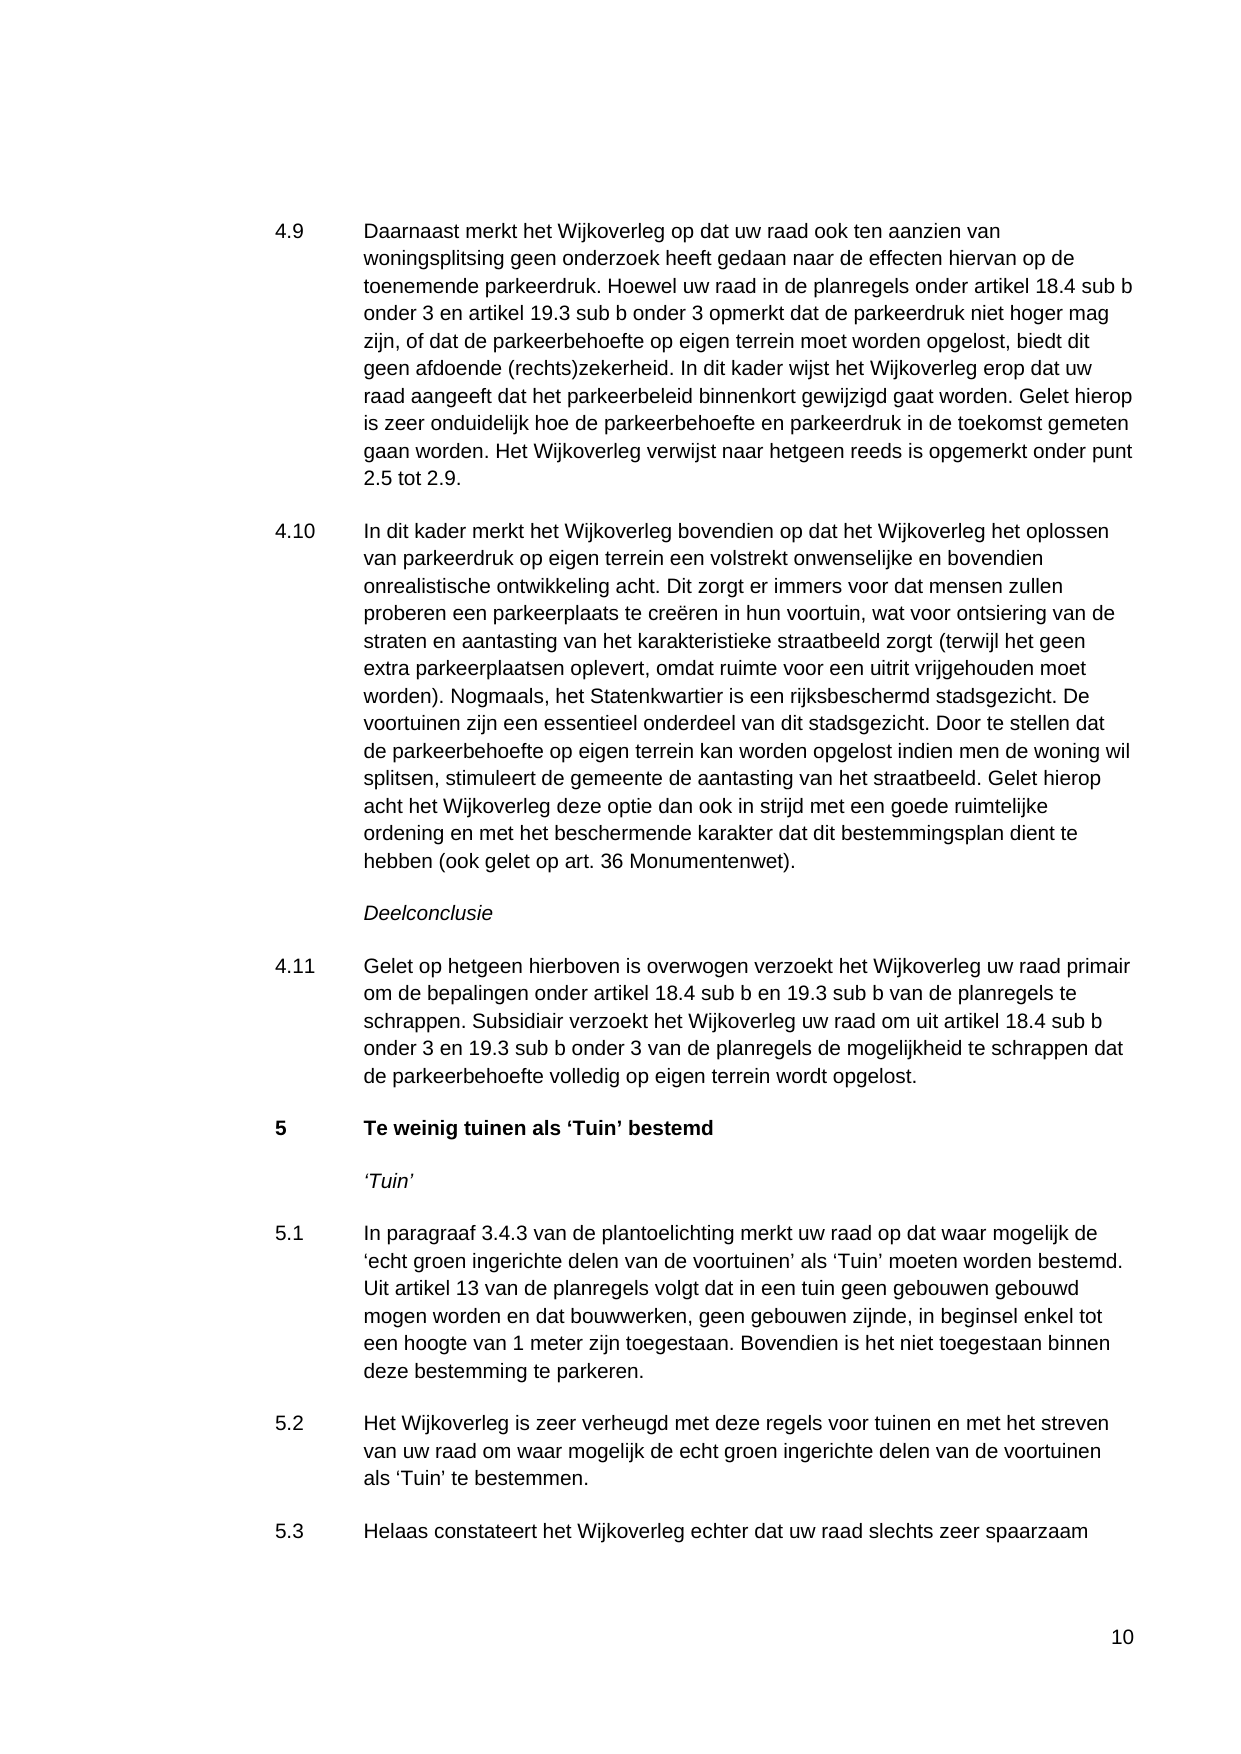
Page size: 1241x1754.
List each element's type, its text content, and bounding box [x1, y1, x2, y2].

list ‘Tuin’ [363, 1168, 1134, 1192]
list Deelconclusie [363, 901, 1134, 925]
text Te weinig tuinen als ‘Tuin’ bestemd [275, 1116, 1134, 1140]
text In paragraaf 3.4.3 van de plantoelichting merkt uw raad op dat waar mogelijk de ‘echt groen ingerichte delen van de voortuinen’ als ‘Tuin’ moeten worden bestemd. Uit artikel 13 van de planregels volgt dat in een tuin geen gebouwen gebouwd mogen worden en dat bouwwerken, geen gebouwen zijnde, in beginsel enkel tot een hoogte van 1 meter zijn toegestaan. Bovendien is het niet toegestaan binnen deze bestemming te parkeren. [275, 1221, 1134, 1382]
text Het Wijkoverleg is zeer verheugd met deze regels voor tuinen en met het streven van uw raad om waar mogelijk de echt groen ingerichte delen van de voortuinen als ‘Tuin’ te bestemmen. [275, 1411, 1134, 1490]
text Gelet op hetgeen hierboven is overwogen verzoekt het Wijkoverleg uw raad primair om de bepalingen onder artikel 18.4 sub b en 19.3 sub b van de planregels te schrappen. Subsidiair verzoekt het Wijkoverleg uw raad om uit artikel 18.4 sub b onder 3 en 19.3 sub b onder 3 van de planregels de mogelijkheid te schrappen dat de parkeerbehoefte volledig op eigen terrein wordt opgelost. [275, 953, 1134, 1087]
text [275, 1518, 1134, 1542]
text In dit kader merkt het Wijkoverleg bovendien op dat het Wijkoverleg het oplossen van parkeerdruk op eigen terrein een volstrekt onwenselijke en bovendien onrealistische ontwikkeling acht. Dit zorgt er immers voor dat mensen zullen proberen een parkeerplaats te creëren in hun voortuin, wat voor ontsiering van de straten en aantasting van het karakteristieke straatbeeld zorgt (terwijl het geen extra parkeerplaatsen oplevert, omdat ruimte voor een uitrit vrijgehouden moet worden). Nogmaals, het Statenkwartier is een rijksbeschermd stadsgezicht. De voortuinen zijn een essentieel onderdeel van dit stadsgezicht. Door te stellen dat de parkeerbehoefte op eigen terrein kan worden opgelost indien men de woning wil splitsen, stimuleert de gemeente de aantasting van het straatbeeld. Gelet hierop acht het Wijkoverleg deze optie dan ook in strijd met een goede ruimtelijke ordening en met het beschermende karakter dat dit bestemmingsplan dient te hebben (ook gelet op art. 36 Monumentenwet). [275, 518, 1134, 872]
text Daarnaast merkt het Wijkoverleg op dat uw raad ook ten aanzien van woningsplitsing geen onderzoek heeft gedaan naar de effecten hiervan op de toenemende parkeerdruk. Hoewel uw raad in de planregels onder artikel 18.4 sub b onder 3 en artikel 19.3 sub b onder 3 opmerkt dat de parkeerdruk niet hoger mag zijn, of dat de parkeerbehoefte op eigen terrein moet worden opgelost, biedt dit geen afdoende (rechts)zekerheid. In dit kader wijst het Wijkoverleg erop dat uw raad aangeeft dat het parkeerbeleid binnenkort gewijzigd gaat worden. Gelet hierop is zeer onduidelijk hoe de parkeerbehoefte en parkeerdruk in de toekomst gemeten gaan worden. Het Wijkoverleg verwijst naar hetgeen reeds is opgemerkt onder punt 2.5 tot 2.9. [275, 218, 1134, 490]
